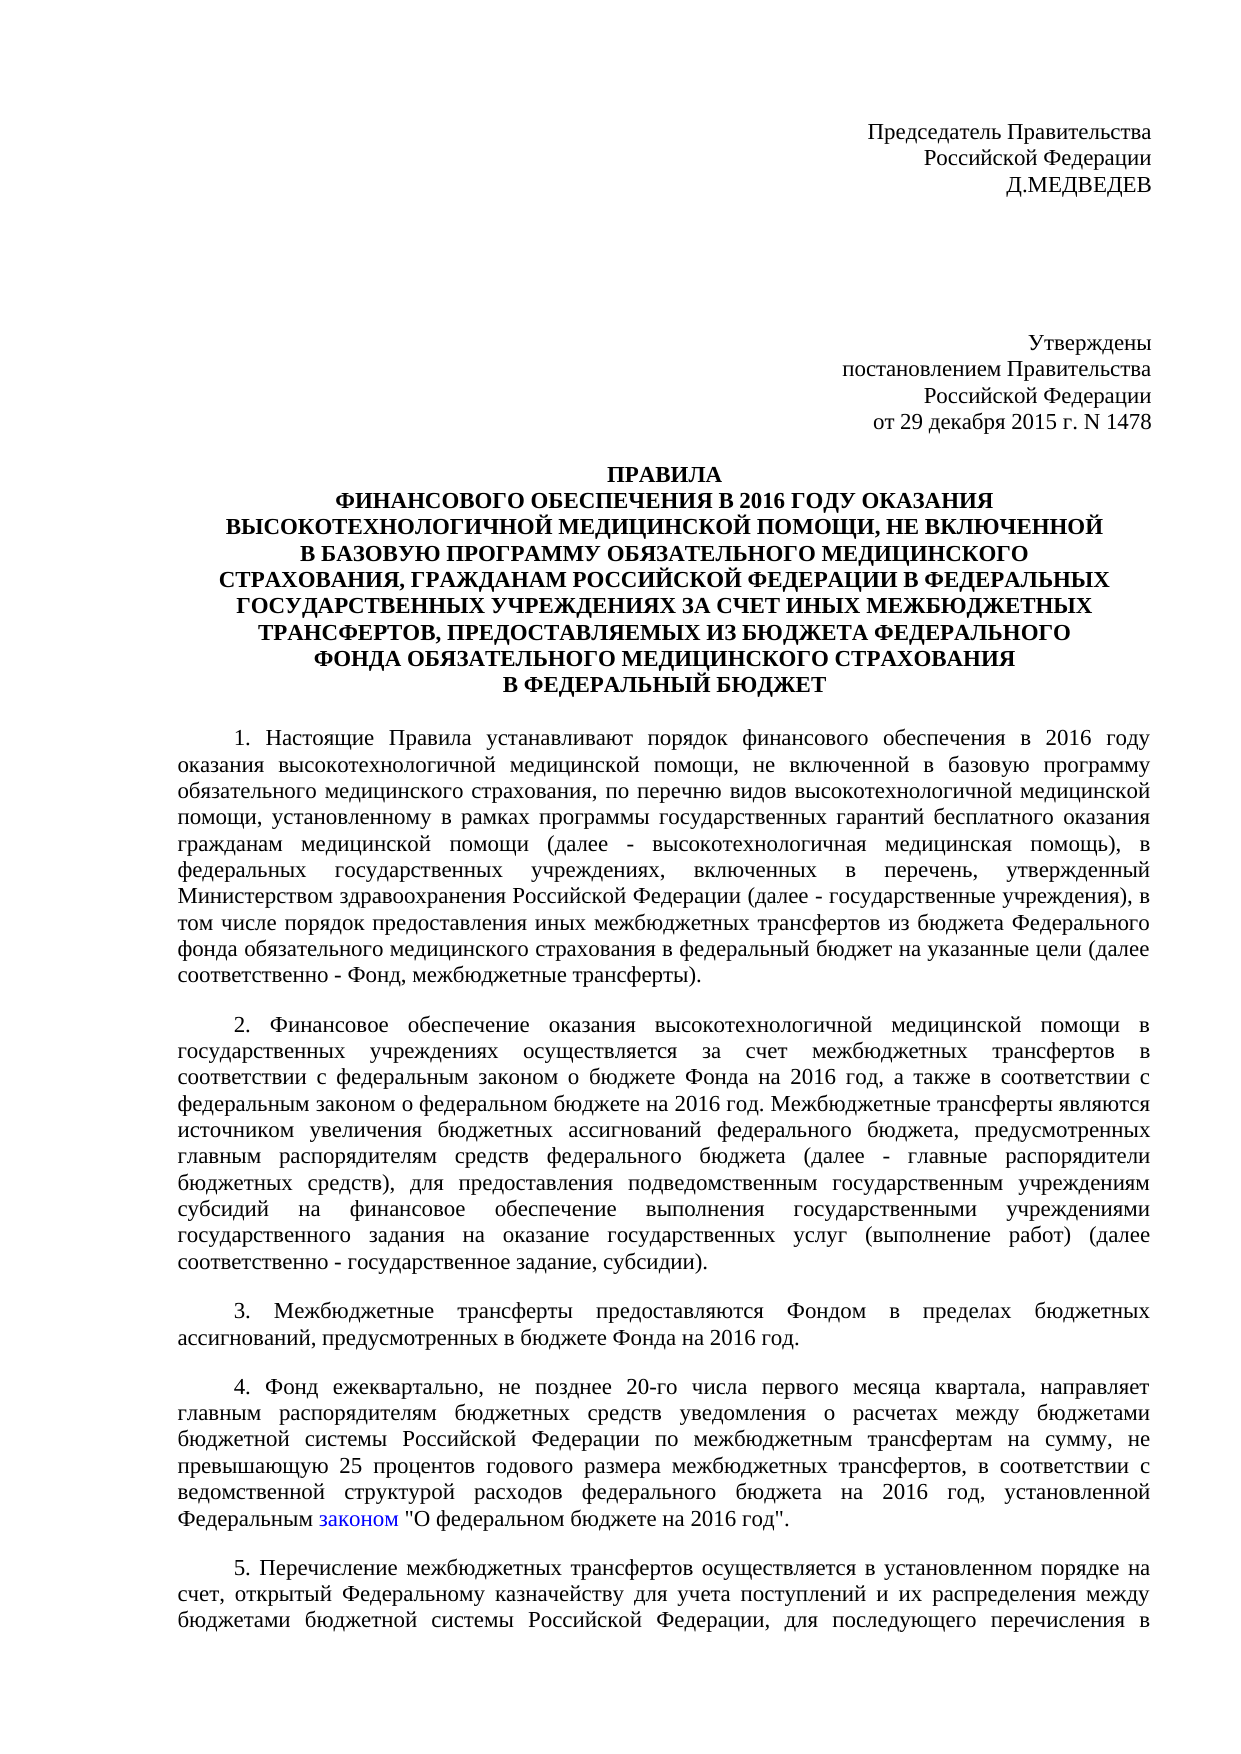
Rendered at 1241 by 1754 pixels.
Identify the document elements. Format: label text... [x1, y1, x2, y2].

title ВЫСОКОТЕХНОЛОГИЧНОЙ МЕДИЦИНСКОЙ ПОМОЩИ, НЕ ВКЛЮЧЕННОЙ [177, 513, 1152, 540]
text Председатель Правительства [177, 118, 1152, 144]
text 2. Финансовое обеспечение оказания высокотехнологичной медицинской помощи в государственных учреждениях осуществляется за счет межбюджетных трансфертов в соответствии с федеральным законом о бюджете Фонда на 2016 год, а также в соответствии с федеральным законом о федеральном бюджете на 2016 год. Межбюджетные трансферты являются источником увеличения бюджетных ассигнований федерального бюджета, предусмотренных главным распорядителям средств федерального бюджета (далее - главные распорядители бюджетных средств), для предоставления подведомственным государственным учреждениям субсидий на финансовое обеспечение выполнения государственными учреждениями государственного задания на оказание государственных услуг (выполнение работ) (далее соответственно - государственное задание, субсидии). [177, 1011, 1152, 1274]
text Утверждены [177, 329, 1152, 355]
title СТРАХОВАНИЯ, ГРАЖДАНАМ РОССИЙСКОЙ ФЕДЕРАЦИИ В ФЕДЕРАЛЬНЫХ [177, 566, 1152, 592]
title ТРАНСФЕРТОВ, ПРЕДОСТАВЛЯЕМЫХ ИЗ БЮДЖЕТА ФЕДЕРАЛЬНОГО [177, 619, 1152, 645]
text 1. Настоящие Правила устанавливают порядок финансового обеспечения в 2016 году оказания высокотехнологичной медицинской помощи, не включенной в базовую программу обязательного медицинского страхования, по перечню видов высокотехнологичной медицинской помощи, установленному в рамках программы государственных гарантий бесплатного оказания гражданам медицинской помощи (далее - высокотехнологичная медицинская помощь), в федеральных государственных учреждениях, включенных в перечень, утвержденный Министерством здравоохранения Российской Федерации (далее - государственные учреждения), в том числе порядок предоставления иных межбюджетных трансфертов из бюджета Федерального фонда обязательного медицинского страхования в федеральный бюджет на указанные цели (далее соответственно - Фонд, межбюджетные трансферты). [177, 724, 1152, 988]
title ПРАВИЛА [177, 461, 1152, 487]
text 3. Межбюджетные трансферты предоставляются Фондом в пределах бюджетных ассигнований, предусмотренных в бюджете Фонда на 2016 год. [177, 1297, 1152, 1350]
title В ФЕДЕРАЛЬНЫЙ БЮДЖЕТ [177, 672, 1152, 698]
text Российской Федерации [177, 144, 1152, 171]
title ФИНАНСОВОГО ОБЕСПЕЧЕНИЯ В 2016 ГОДУ ОКАЗАНИЯ [177, 487, 1152, 513]
text 4. Фонд ежеквартально, не позднее 20-го числа первого месяца квартала, направляет главным распорядителям бюджетных средств уведомления о расчетах между бюджетами бюджетной системы Российской Федерации по межбюджетным трансфертам на сумму, не превышающую 25 процентов годового размера межбюджетных трансфертов, в соответствии с ведомственной структурой расходов федерального бюджета на 2016 год, установленной Федеральным законом "О федеральном бюджете на 2016 год". [177, 1373, 1152, 1531]
title ГОСУДАРСТВЕННЫХ УЧРЕЖДЕНИЯХ ЗА СЧЕТ ИНЫХ МЕЖБЮДЖЕТНЫХ [177, 592, 1152, 619]
text от 29 декабря 2015 г. N 1478 [177, 408, 1152, 434]
title В БАЗОВУЮ ПРОГРАММУ ОБЯЗАТЕЛЬНОГО МЕДИЦИНСКОГО [177, 540, 1152, 566]
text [177, 1554, 1152, 1633]
title ФОНДА ОБЯЗАТЕЛЬНОГО МЕДИЦИНСКОГО СТРАХОВАНИЯ [177, 645, 1152, 672]
text Российской Федерации [177, 382, 1152, 408]
text Д.МЕДВЕДЕВ [177, 171, 1152, 197]
text постановлением Правительства [177, 355, 1152, 382]
